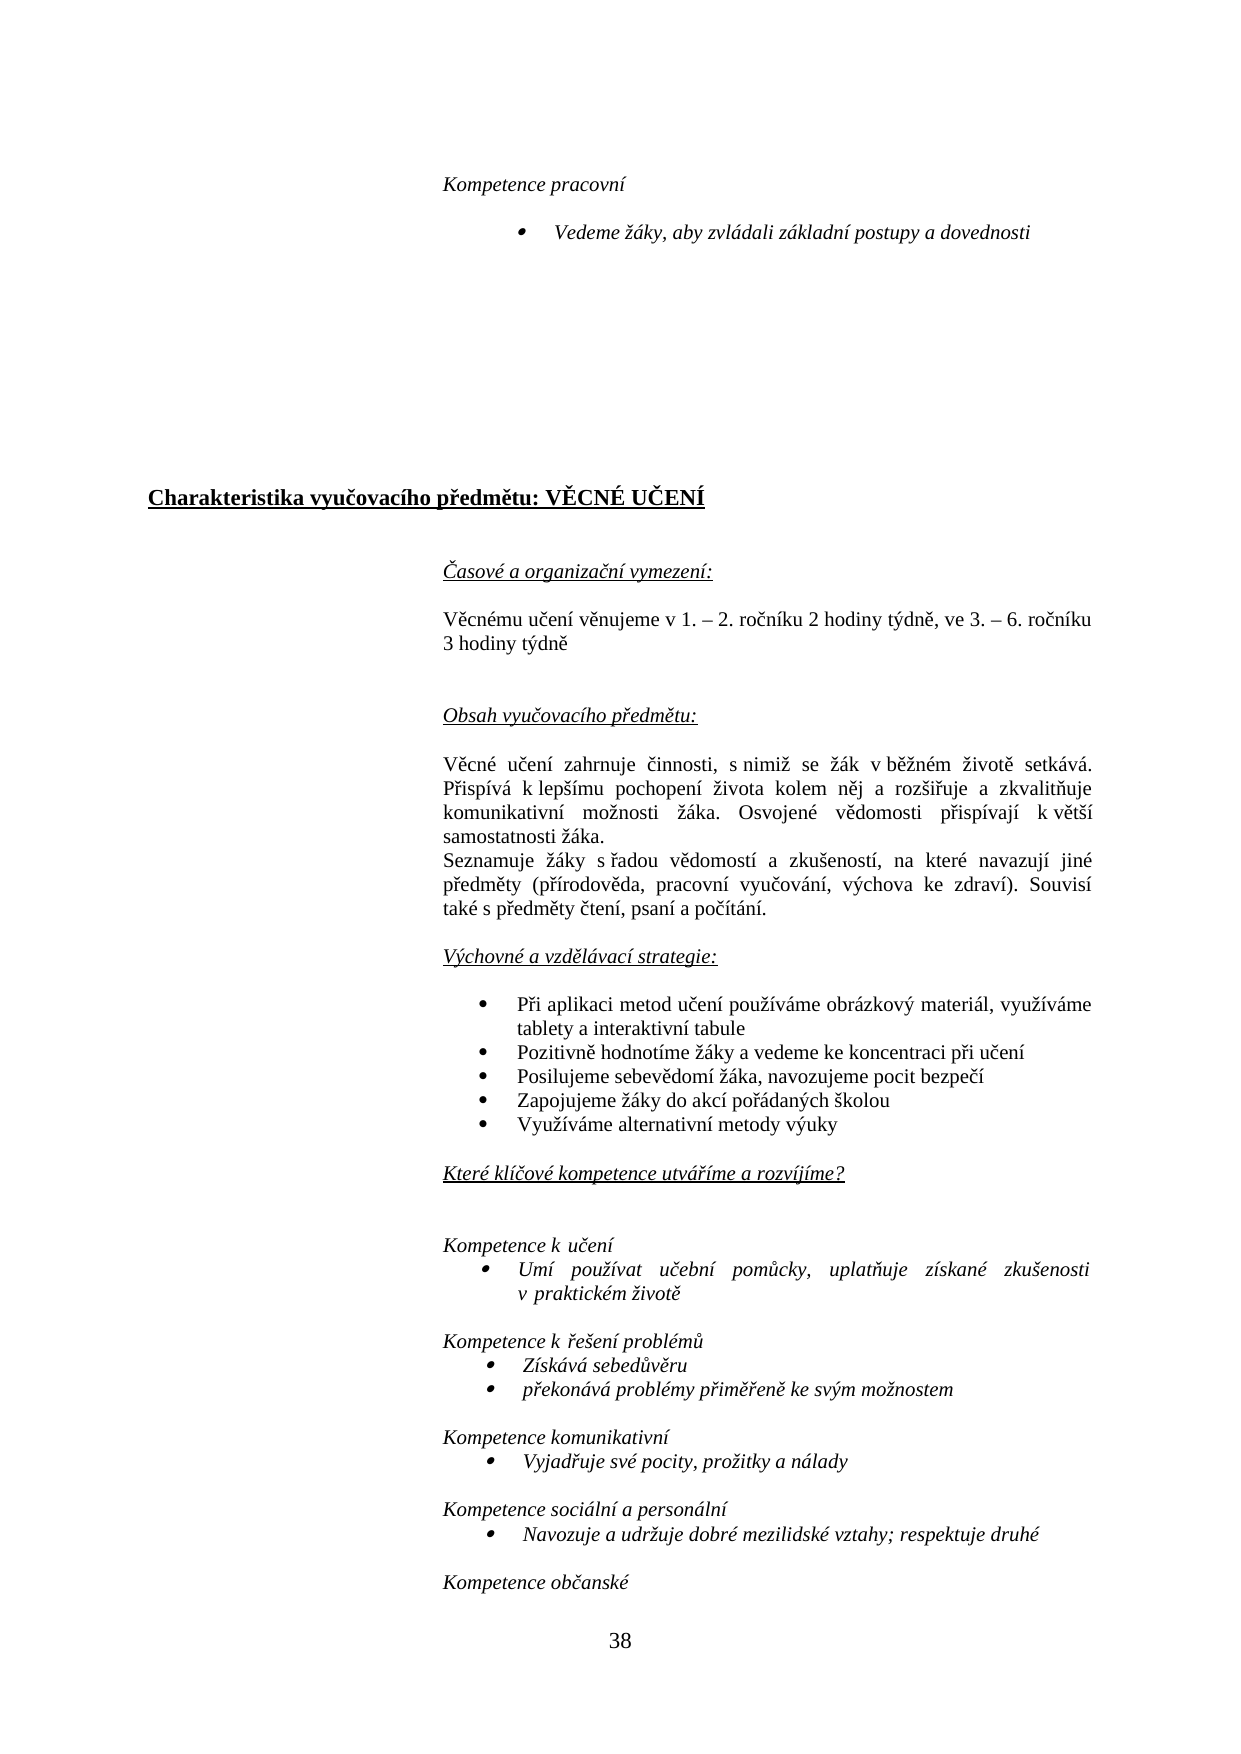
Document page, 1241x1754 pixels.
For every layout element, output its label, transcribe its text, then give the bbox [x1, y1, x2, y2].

text Kompetence sociální a personální [369, 1497, 1093, 1521]
text Kompetence občanské [369, 1569, 1093, 1594]
list Pozitivně hodnotíme žáky a vedeme ke koncentraci při učení [479, 1040, 1093, 1064]
text Časové a organizační vymezení: [369, 559, 1093, 583]
list Vedeme žáky, aby zvládali základní postupy a dovednosti [516, 220, 1093, 244]
text Věcnému učení věnujeme v 1. – 2. ročníku 2 hodiny týdně, ve 3. – 6. ročníku 3 hodiny týdně [443, 607, 1093, 655]
text Charakteristika vyučovacího předmětu: VĚCNÉ UČENÍ [148, 484, 1093, 511]
list Umí používat učební pomůcky, uplatňuje získané zkušenosti v praktickém životě [480, 1257, 1093, 1305]
text Které klíčové kompetence utváříme a rozvíjíme? [369, 1161, 1093, 1184]
text Výchovné a vzdělávací strategie: [369, 944, 1093, 968]
list Zapojujeme žáky do akcí pořádaných školou [479, 1088, 1093, 1112]
list Vyjadřuje své pocity, prožitky a nálady [485, 1449, 1093, 1473]
list Při aplikaci metod učení používáme obrázkový materiál, využíváme tablety a interaktivní tabule [479, 992, 1093, 1040]
text Kompetence komunikativní [369, 1425, 1093, 1449]
list Získává sebedůvěru [485, 1353, 1093, 1377]
text Kompetence k učení [443, 1233, 1093, 1257]
text Kompetence k řešení problémů [369, 1329, 1093, 1353]
text Věcné učení zahrnuje činnosti, s nimiž se žák v běžném životě setkává. Přispívá k lepšímu pochopení života kolem něj a rozšiřuje a zkvalitňuje komunikativní možnosti žáka. Osvojené vědomosti přispívají k větší samostatnosti žáka. [443, 751, 1093, 848]
text Kompetence pracovní [369, 172, 1093, 196]
text Seznamuje žáky s řadou vědomostí a zkušeností, na které navazují jiné předměty (přírodověda, pracovní vyučování, výchova ke zdraví). Souvisí také s předměty čtení, psaní a počítání. [443, 848, 1093, 920]
text Obsah vyučovacího předmětu: [369, 703, 1093, 727]
list Využíváme alternativní metody výuky [479, 1112, 1093, 1136]
list Navozuje a udržuje dobré mezilidské vztahy; respektuje druhé [485, 1521, 1093, 1546]
list Posilujeme sebevědomí žáka, navozujeme pocit bezpečí [479, 1064, 1093, 1088]
list překonává problémy přiměřeně ke svým možnostem [485, 1377, 1093, 1401]
